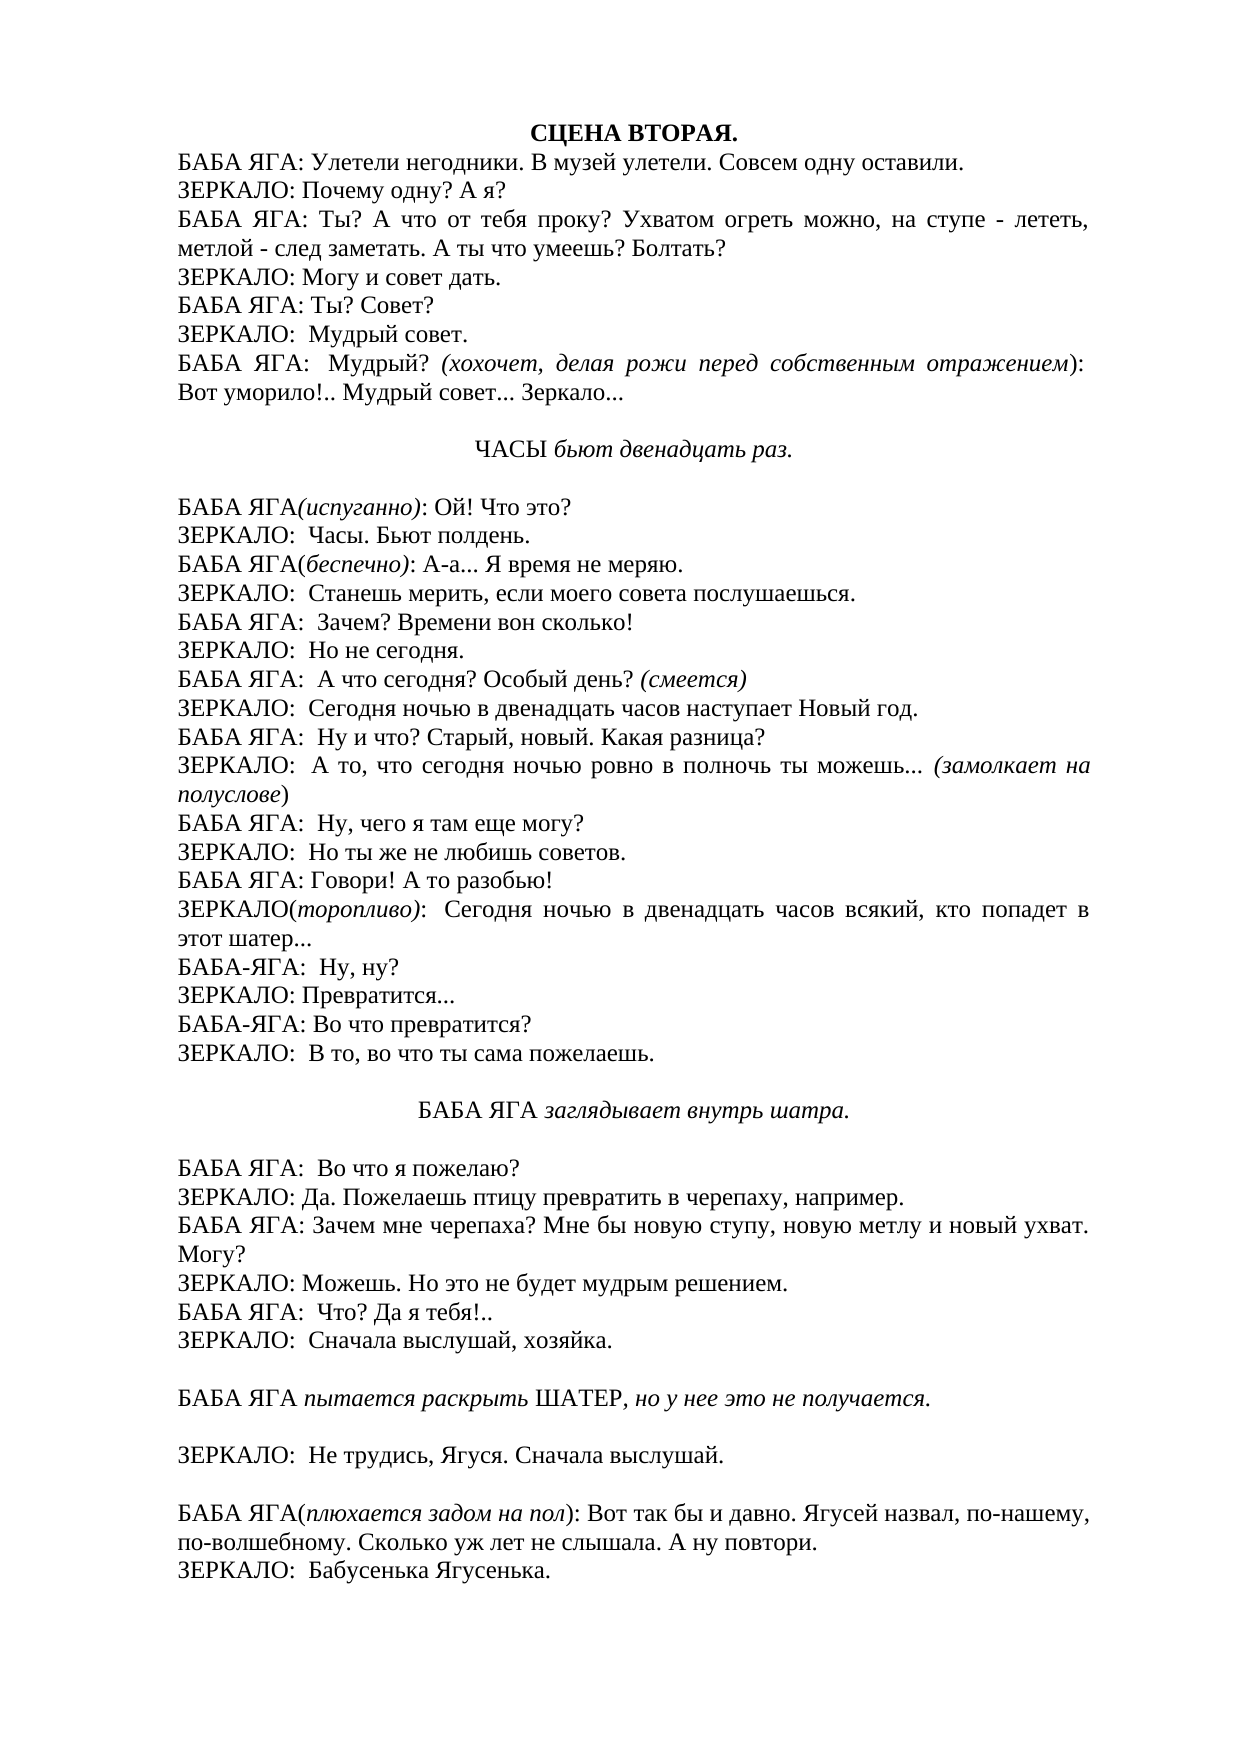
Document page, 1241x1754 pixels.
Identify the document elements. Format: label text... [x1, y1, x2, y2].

text БАБА ЯГА пытается раскрыть ШАТЕР, но у нее это не получается. [177, 1383, 1091, 1412]
text ЗЕРКАЛО: Сначала выслушай, хозяйка. [177, 1326, 1091, 1354]
text БАБА ЯГА: Улетели негодники. В музей улетели. Совсем одну оставили. [177, 147, 1091, 176]
text БАБА ЯГА(беспечно): А-а... Я время не меряю. [177, 549, 1091, 578]
text БАБА ЯГА: Ну, чего я там еще могу? [177, 808, 1091, 837]
text ЗЕРКАЛО: Но не сегодня. [177, 636, 1091, 664]
text БАБА ЯГА: Что? Да я тебя!.. [177, 1297, 1091, 1326]
text БАБА ЯГА: Мудрый? (хохочет, делая рожи перед собственным отражением): Вот уморило!.. Мудрый совет... Зеркало... [177, 348, 1091, 406]
text ЗЕРКАЛО: Часы. Бьют полдень. [177, 521, 1091, 549]
text БАБА ЯГА: А что сегодня? Особый день? (смеется) [177, 664, 1091, 693]
text БАБА ЯГА: Зачем? Времени вон сколько! [177, 607, 1091, 636]
text ЗЕРКАЛО: Мудрый совет. [177, 319, 1091, 348]
text ЗЕРКАЛО: Можешь. Но это не будет мудрым решением. [177, 1268, 1091, 1297]
text БАБА ЯГА: Ну и что? Старый, новый. Какая разница? [177, 722, 1091, 751]
text ЗЕРКАЛО: А то, что сегодня ночью ровно в полночь ты можешь... (замолкает на полуслове) [177, 751, 1091, 808]
text БАБА ЯГА: Ты? А что от тебя проку? Ухватом огреть можно, на ступе - лететь, метлой - след заметать. А ты что умеешь? Болтать? [177, 204, 1091, 262]
text БАБА-ЯГА: Во что превратится? [177, 1009, 1091, 1038]
text ЗЕРКАЛО: Да. Пожелаешь птицу превратить в черепаху, например. [177, 1182, 1091, 1211]
text БАБА ЯГА: Зачем мне черепаха? Мне бы новую ступу, новую метлу и новый ухват. Могу? [177, 1211, 1091, 1268]
text ЗЕРКАЛО: Не трудись, Ягуся. Сначала выслушай. [177, 1441, 1091, 1469]
text БАБА ЯГА(плюхается задом на пол): Вот так бы и давно. Ягусей назвал, по-нашему, по-волшебному. Сколько уж лет не слышала. А ну повтори. [177, 1498, 1091, 1556]
text БАБА ЯГА: Во что я пожелаю? [177, 1153, 1091, 1182]
text БАБА-ЯГА: Ну, ну? [177, 952, 1091, 981]
text ЗЕРКАЛО: Превратится... [177, 981, 1091, 1009]
text СЦЕНА ВТОРАЯ. [177, 118, 1091, 147]
text ЗЕРКАЛО: В то, во что ты сама пожелаешь. [177, 1038, 1091, 1067]
text ЗЕРКАЛО: Сегодня ночью в двенадцать часов наступает Новый год. [177, 693, 1091, 722]
text БАБА ЯГА: Говори! А то разобью! [177, 866, 1091, 894]
text БАБА ЯГА: Ты? Совет? [177, 291, 1091, 319]
text ЧАСЫ бьют двенадцать раз. [177, 434, 1091, 463]
text ЗЕРКАЛО(торопливо): Сегодня ночью в двенадцать часов всякий, кто попадет в этот шатер... [177, 894, 1091, 952]
text БАБА ЯГА заглядывает внутрь шатра. [177, 1096, 1091, 1124]
text БАБА ЯГА(испуганно): Ой! Что это? [177, 492, 1091, 521]
text ЗЕРКАЛО: Могу и совет дать. [177, 262, 1091, 291]
text ЗЕРКАЛО: Но ты же не любишь советов. [177, 837, 1091, 866]
text ЗЕРКАЛО: Бабусенька Ягусенька. [177, 1556, 1091, 1584]
text ЗЕРКАЛО: Станешь мерить, если моего совета послушаешься. [177, 578, 1091, 607]
text ЗЕРКАЛО: Почему одну? А я? [177, 176, 1091, 204]
